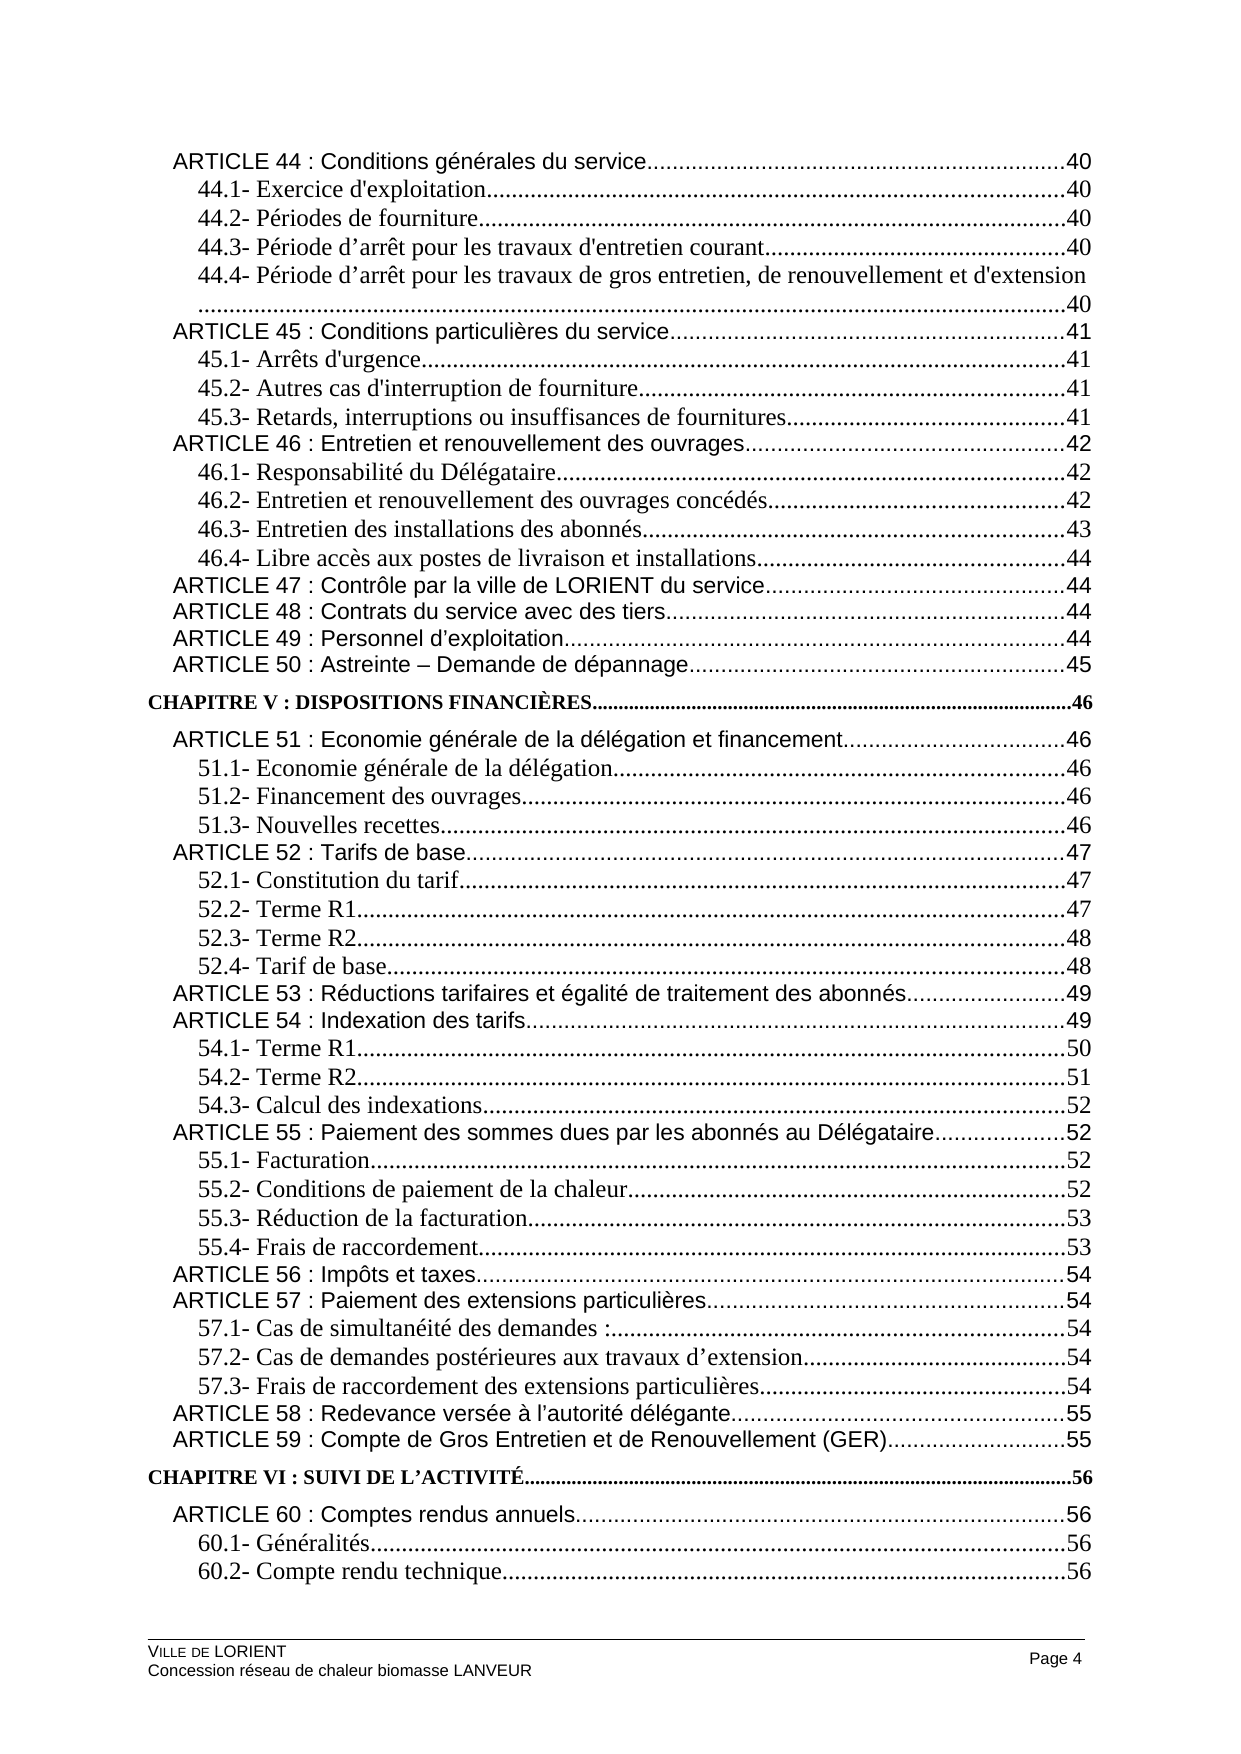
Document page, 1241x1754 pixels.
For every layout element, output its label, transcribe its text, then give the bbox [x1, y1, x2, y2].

text 55.2- Conditions de paiement de la chaleur 52 [198, 1174, 1092, 1203]
text 54.2- Terme R2 51 [198, 1062, 1092, 1090]
text ARTICLE 46 : Entretien et renouvellement des ouvrages 42 [173, 430, 1092, 457]
text ARTICLE 49 : Personnel d’exploitation 44 [173, 624, 1092, 651]
text 51.1- Economie générale de la délégation 46 [198, 753, 1092, 781]
text ARTICLE 56 : Impôts et taxes 54 [173, 1261, 1092, 1287]
text 45.3- Retards, interruptions ou insuffisances de fournitures 41 [198, 402, 1092, 430]
text 44.1- Exercice d'exploitation 40 [198, 174, 1092, 203]
text 54.1- Terme R1 50 [198, 1033, 1092, 1062]
text ARTICLE 44 : Conditions générales du service 40 [173, 148, 1092, 174]
text 45.2- Autres cas d'interruption de fourniture 41 [198, 373, 1092, 402]
text 44.3- Période d’arrêt pour les travaux d'entretien courant 40 [198, 232, 1092, 260]
text ARTICLE 58 : Redevance versée à l’autorité délégante 55 [173, 1399, 1092, 1426]
text 60.1- Généralités 56 [198, 1528, 1092, 1556]
text ARTICLE 50 : Astreinte – Demande de dépannage 45 [173, 651, 1092, 677]
text 52.1- Constitution du tarif 47 [198, 865, 1092, 894]
text 55.1- Facturation 52 [198, 1146, 1092, 1174]
text 44.4- Période d’arrêt pour les travaux de gros entretien, de renouvellement et d'extension 40 [198, 260, 1092, 318]
text 46.2- Entretien et renouvellement des ouvrages concédés 42 [198, 486, 1092, 514]
text ARTICLE 57 : Paiement des extensions particulières 54 [173, 1287, 1092, 1313]
text 51.3- Nouvelles recettes 46 [198, 810, 1092, 839]
text ARTICLE 48 : Contrats du service avec des tiers 44 [173, 598, 1092, 624]
text ARTICLE 55 : Paiement des sommes dues par les abonnés au Délégataire 52 [173, 1119, 1092, 1146]
text Chapitre VI : SUIVI DE l’activité 56 [148, 1465, 1092, 1489]
text 57.1- Cas de simultanéité des demandes : 54 [198, 1313, 1092, 1342]
text 51.2- Financement des ouvrages 46 [198, 781, 1092, 810]
text 54.3- Calcul des indexations 52 [198, 1090, 1092, 1119]
text 46.4- Libre accès aux postes de livraison et installations 44 [198, 543, 1092, 572]
text 60.2- Compte rendu technique 56 [198, 1556, 1092, 1585]
text ARTICLE 54 : Indexation des tarifs 49 [173, 1007, 1092, 1033]
text ARTICLE 60 : Comptes rendus annuels 56 [173, 1501, 1092, 1528]
text 55.4- Frais de raccordement 53 [198, 1232, 1092, 1261]
text 46.3- Entretien des installations des abonnés 43 [198, 514, 1092, 543]
text Chapitre V : Dispositions financiÈres 46 [148, 690, 1092, 714]
text ARTICLE 53 : Réductions tarifaires et égalité de traitement des abonnés 49 [173, 980, 1092, 1007]
text 46.1- Responsabilité du Délégataire 42 [198, 457, 1092, 486]
text ARTICLE 52 : Tarifs de base 47 [173, 839, 1092, 865]
text ARTICLE 59 : Compte de Gros Entretien et de Renouvellement (GER) 55 [173, 1426, 1092, 1452]
text ARTICLE 45 : Conditions particulières du service 41 [173, 318, 1092, 344]
text 55.3- Réduction de la facturation 53 [198, 1203, 1092, 1232]
text 52.2- Terme R1 47 [198, 894, 1092, 923]
text 45.1- Arrêts d'urgence 41 [198, 344, 1092, 373]
text 52.3- Terme R2 48 [198, 923, 1092, 951]
text ARTICLE 47 : Contrôle par la ville de LORIENT du service 44 [173, 572, 1092, 598]
text ARTICLE 51 : Economie générale de la délégation et financement 46 [173, 726, 1092, 753]
text 52.4- Tarif de base 48 [198, 951, 1092, 980]
text 57.3- Frais de raccordement des extensions particulières 54 [198, 1371, 1092, 1399]
text 44.2- Périodes de fourniture 40 [198, 203, 1092, 232]
text 57.2- Cas de demandes postérieures aux travaux d’extension 54 [198, 1342, 1092, 1371]
